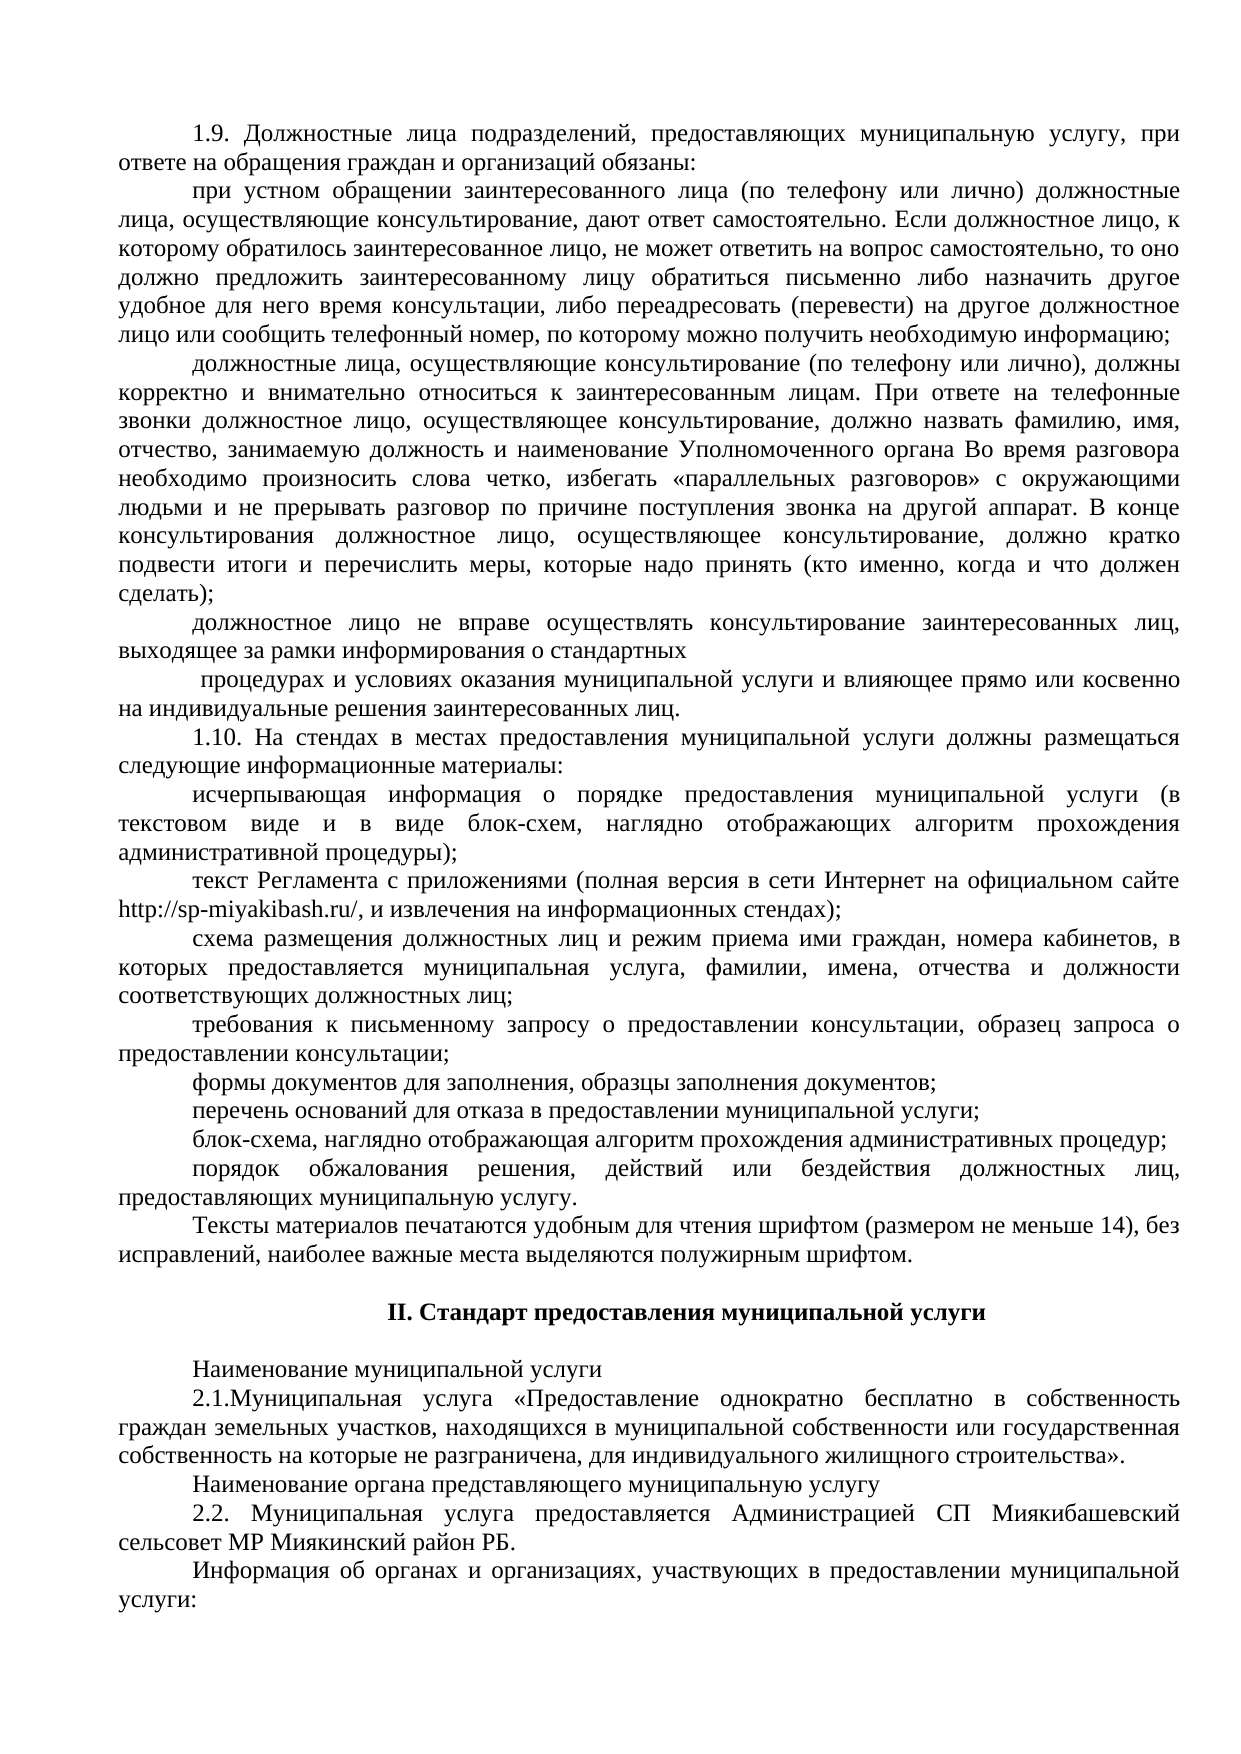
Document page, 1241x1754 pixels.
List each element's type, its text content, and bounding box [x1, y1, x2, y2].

text Наименование органа представляющего муниципальную услугу [118, 1469, 1181, 1498]
text 1.9. Должностные лица подразделений, предоставляющих муниципальную услугу, при ответе на обращения граждан и организаций обязаны: [118, 118, 1181, 176]
text порядок обжалования решения, действий или бездействия должностных лиц, предоставляющих муниципальную услугу. [118, 1153, 1181, 1211]
text 2.1.Муниципальная услуга «Предоставление однократно бесплатно в собственность граждан земельных участков, находящихся в муниципальной собственности или государственная собственность на которые не разграничена, для индивидуального жилищного строительства». [118, 1383, 1181, 1469]
text текст Регламента с приложениями (полная версия в сети Интернет на официальном сайте http://sp-miyakibash.ru/, и извлечения на информационных стендах); [118, 866, 1181, 923]
text формы документов для заполнения, образцы заполнения документов; [118, 1067, 1181, 1096]
text исчерпывающая информация о порядке предоставления муниципальной услуги (в текстовом виде и в виде блок-схем, наглядно отображающих алгоритм прохождения административной процедуры); [118, 779, 1181, 866]
text 2.2. Муниципальная услуга предоставляется Администрацией СП Миякибашевский сельсовет МР Миякинский район РБ. [118, 1498, 1181, 1556]
text схема размещения должностных лиц и режим приема ими граждан, номера кабинетов, в которых предоставляется муниципальная услуга, фамилии, имена, отчества и должности соответствующих должностных лиц; [118, 923, 1181, 1009]
text процедурах и условиях оказания муниципальной услуги и влияющее прямо или косвенно на индивидуальные решения заинтересованных лиц. [118, 664, 1181, 722]
text Наименование муниципальной услуги [118, 1354, 1181, 1383]
text перечень оснований для отказа в предоставлении муниципальной услуги; [118, 1096, 1181, 1124]
text требования к письменному запросу о предоставлении консультации, образец запроса о предоставлении консультации; [118, 1009, 1181, 1067]
text блок-схема, наглядно отображающая алгоритм прохождения административных процедур; [118, 1124, 1181, 1153]
text должностное лицо не вправе осуществлять консультирование заинтересованных лиц, выходящее за рамки информирования о стандартных [118, 607, 1181, 664]
text при устном обращении заинтересованного лица (по телефону или лично) должностные лица, осуществляющие консультирование, дают ответ самостоятельно. Если должностное лицо, к которому обратилось заинтересованное лицо, не может ответить на вопрос самостоятельно, то оно должно предложить заинтересованному лицу обратиться письменно либо назначить другое удобное для него время консультации, либо переадресовать (перевести) на другое должностное лицо или сообщить телефонный номер, по которому можно получить необходимую информацию; [118, 176, 1181, 348]
text 1.10. На стендах в местах предоставления муниципальной услуги должны размещаться следующие информационные материалы: [118, 722, 1181, 779]
text Информация об органах и организациях, участвующих в предоставлении муниципальной услуги: [118, 1556, 1181, 1613]
text Тексты материалов печатаются удобным для чтения шрифтом (размером не меньше 14), без исправлений, наиболее важные места выделяются полужирным шрифтом. [118, 1211, 1181, 1268]
text должностные лица, осуществляющие консультирование (по телефону или лично), должны корректно и внимательно относиться к заинтересованным лицам. При ответе на телефонные звонки должностное лицо, осуществляющее консультирование, должно назвать фамилию, имя, отчество, занимаемую должность и наименование Уполномоченного органа Во время разговора необходимо произносить слова четко, избегать «параллельных разговоров» с окружающими людьми и не прерывать разговор по причине поступления звонка на другой аппарат. В конце консультирования должностное лицо, осуществляющее консультирование, должно кратко подвести итоги и перечислить меры, которые надо принять (кто именно, когда и что должен сделать); [118, 348, 1181, 607]
text II. Стандарт предоставления муниципальной услуги [118, 1297, 1181, 1326]
